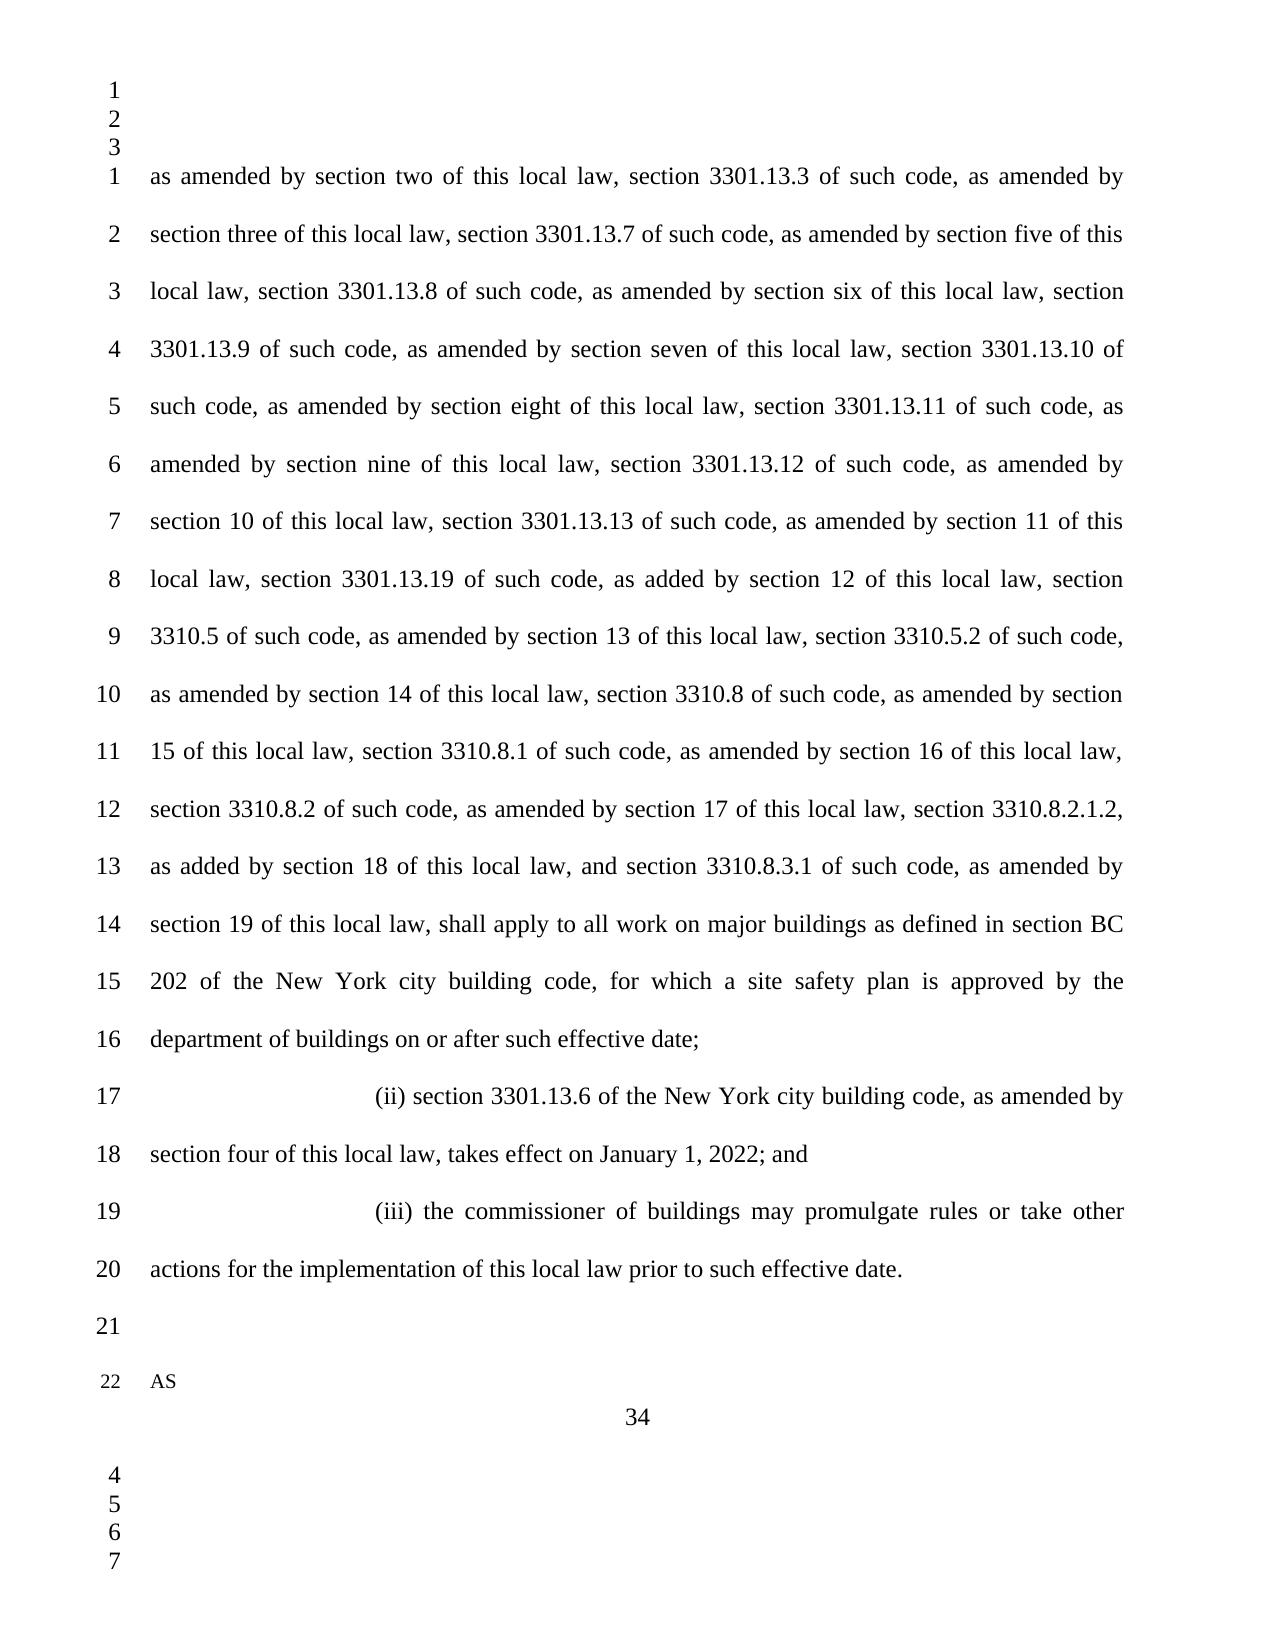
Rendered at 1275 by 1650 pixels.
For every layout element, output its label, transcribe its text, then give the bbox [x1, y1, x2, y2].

text (ii) section 3301.13.6 of the New York city building code, as amended by section four of this local law, takes effect on January 1, 2022; and [150, 1081, 1125, 1167]
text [150, 161, 1125, 1052]
text AS [150, 1369, 1125, 1393]
text (iii) the commissioner of buildings may promulgate rules or take other actions for the implementation of this local law prior to such effective date. [150, 1196, 1125, 1282]
